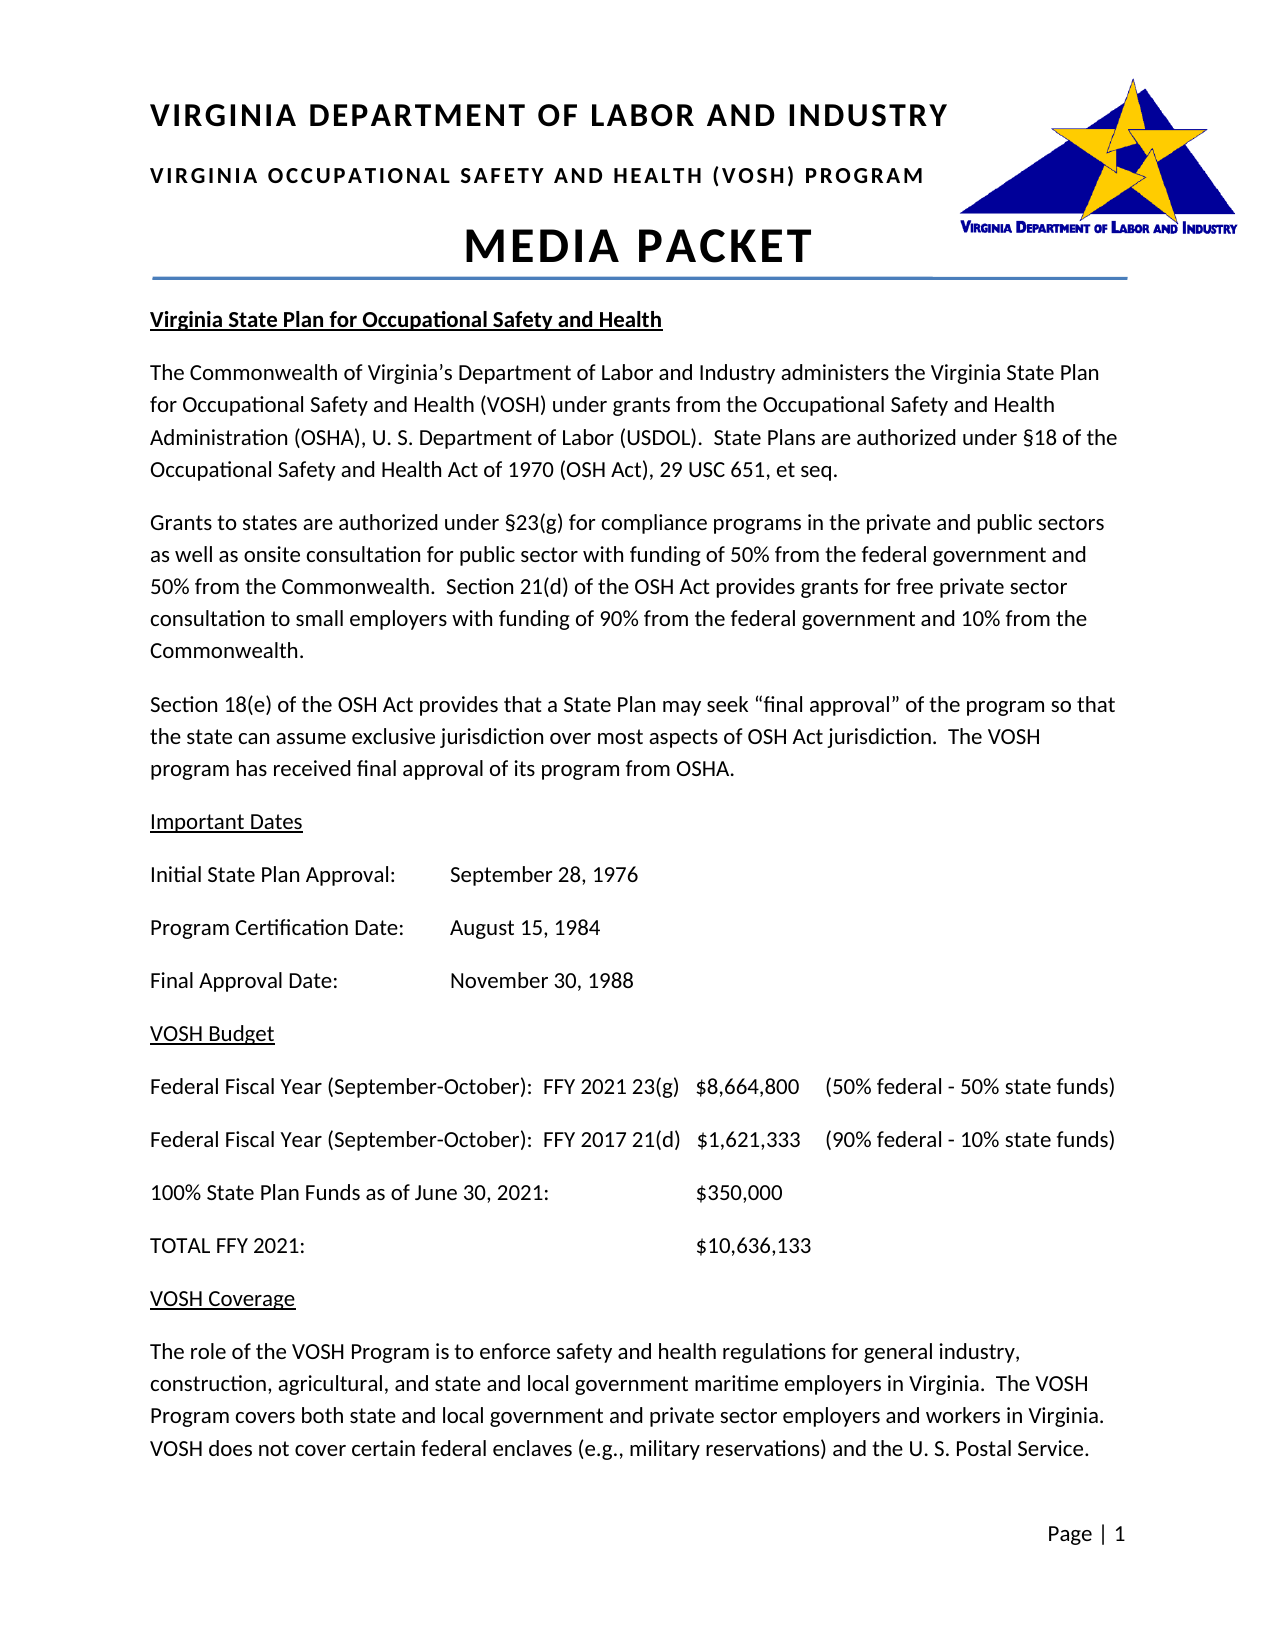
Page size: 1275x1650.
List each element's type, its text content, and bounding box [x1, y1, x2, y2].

text The Commonwealth of Virginia’s Department of Labor and Industry administers the Virginia State Plan for Occupational Safety and Health (VOSH) under grants from the Occupational Safety and Health Administration (OSHA), U. S. Department of Labor (USDOL). State Plans are authorized under §18 of the Occupational Safety and Health Act of 1970 (OSH Act), 29 USC 651, et seq. [150, 358, 1125, 483]
text Section 18(e) of the OSH Act provides that a State Plan may seek “final approval” of the program so that the state can assume exclusive jurisdiction over most aspects of OSH Act jurisdiction. The VOSH program has received final approval of its program from OSHA. [150, 690, 1125, 782]
text Grants to states are authorized under §23(g) for compliance programs in the private and public sectors as well as onsite consultation for public sector with funding of 50% from the federal government and 50% from the Commonwealth. Section 21(d) of the OSH Act provides grants for free private sector consultation to small employers with funding of 90% from the federal government and 10% from the Commonwealth. [150, 508, 1125, 665]
text Program Certification Date: August 15, 1984 [150, 913, 1125, 941]
text 100% State Plan Funds as of June 30, 2021: $350,000 [150, 1178, 1125, 1206]
text VOSH Coverage [150, 1284, 1125, 1312]
text Final Approval Date: November 30, 1988 [150, 966, 1125, 994]
text TOTAL FFY 2021: $10,636,133 [150, 1231, 1125, 1259]
text VIRGINIA DEPARTMENT OF LABOR AND INDUSTRY [150, 94, 956, 134]
text Initial State Plan Approval: September 28, 1976 [150, 860, 1125, 888]
picture [956, 71, 1242, 244]
text Important Dates [150, 807, 1125, 835]
text VOSH Budget [150, 1019, 1125, 1047]
text VIRGINIA OCCUPATIONAL SAFETY AND HEALTH (VOSH) PROGRAM [150, 161, 956, 189]
text Federal Fiscal Year (September-October): FFY 2021 23(g) $8,664,800 (50% federal - 50% state funds) [150, 1072, 1125, 1100]
text The role of the VOSH Program is to enforce safety and health regulations for general industry, construction, agricultural, and state and local government maritime employers in Virginia. The VOSH Program covers both state and local government and private sector employers and workers in Virginia. VOSH does not cover certain federal enclaves (e.g., military reservations) and the U. S. Postal Service. [150, 1337, 1125, 1462]
text Federal Fiscal Year (September-October): FFY 2017 21(d) $1,621,333 (90% federal - 10% state funds) [150, 1125, 1125, 1153]
text Virginia State Plan for Occupational Safety and Health [150, 305, 1125, 333]
text MEDIA PACKET [150, 214, 1125, 275]
